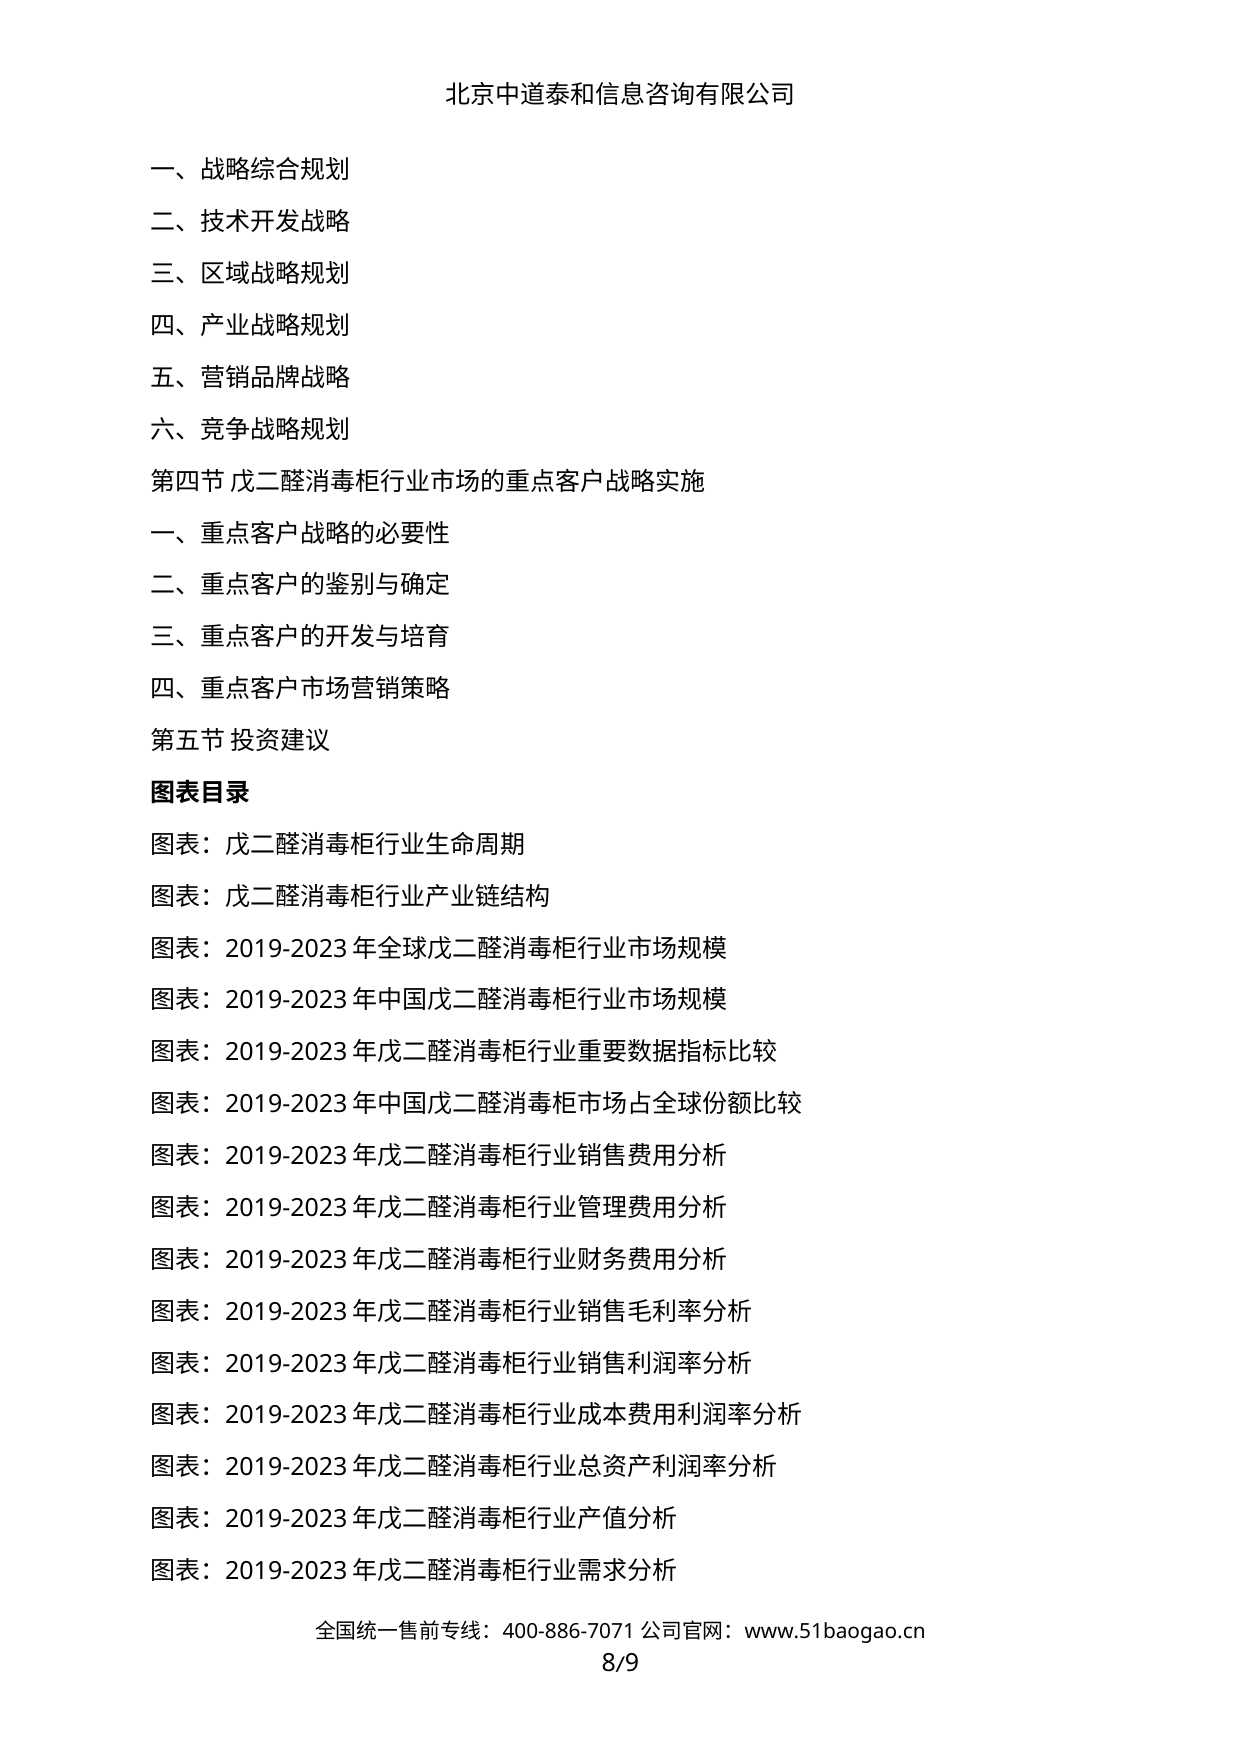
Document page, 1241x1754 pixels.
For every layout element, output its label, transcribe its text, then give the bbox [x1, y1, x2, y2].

text 五、营销品牌战略 [150, 357, 1090, 394]
text 图表：2019-2023年戊二醛消毒柜行业销售费用分析 [150, 1136, 1090, 1172]
text 一、战略综合规划 [150, 150, 1090, 186]
text 四、产业战略规划 [150, 306, 1090, 342]
text 图表：2019-2023年戊二醛消毒柜行业财务费用分析 [150, 1239, 1090, 1276]
text 图表：2019-2023年全球戊二醛消毒柜行业市场规模 [150, 928, 1090, 964]
text 图表：2019-2023年中国戊二醛消毒柜市场占全球份额比较 [150, 1084, 1090, 1120]
text 三、区域战略规划 [150, 254, 1090, 290]
text 图表：2019-2023年中国戊二醛消毒柜行业市场规模 [150, 980, 1090, 1016]
text 图表：2019-2023年戊二醛消毒柜行业总资产利润率分析 [150, 1447, 1090, 1483]
text 图表：2019-2023年戊二醛消毒柜行业产值分析 [150, 1499, 1090, 1535]
text 三、重点客户的开发与培育 [150, 617, 1090, 653]
text 图表：戊二醛消毒柜行业产业链结构 [150, 876, 1090, 912]
text 四、重点客户市场营销策略 [150, 669, 1090, 705]
text 第五节 投资建议 [150, 721, 1090, 757]
text 二、重点客户的鉴别与确定 [150, 565, 1090, 601]
text 图表：2019-2023年戊二醛消毒柜行业成本费用利润率分析 [150, 1395, 1090, 1431]
text 图表：2019-2023年戊二醛消毒柜行业销售毛利率分析 [150, 1291, 1090, 1327]
text 图表：2019-2023年戊二醛消毒柜行业重要数据指标比较 [150, 1032, 1090, 1068]
text 二、技术开发战略 [150, 202, 1090, 238]
text 图表：2019-2023年戊二醛消毒柜行业销售利润率分析 [150, 1343, 1090, 1379]
text 第四节 戊二醛消毒柜行业市场的重点客户战略实施 [150, 461, 1090, 497]
text 图表：戊二醛消毒柜行业生命周期 [150, 824, 1090, 861]
text 一、重点客户战略的必要性 [150, 513, 1090, 549]
text 图表：2019-2023年戊二醛消毒柜行业管理费用分析 [150, 1187, 1090, 1224]
text 六、竞争战略规划 [150, 409, 1090, 446]
text 图表目录 [150, 772, 1090, 809]
text 图表：2019-2023年戊二醛消毒柜行业需求分析 [150, 1551, 1090, 1587]
